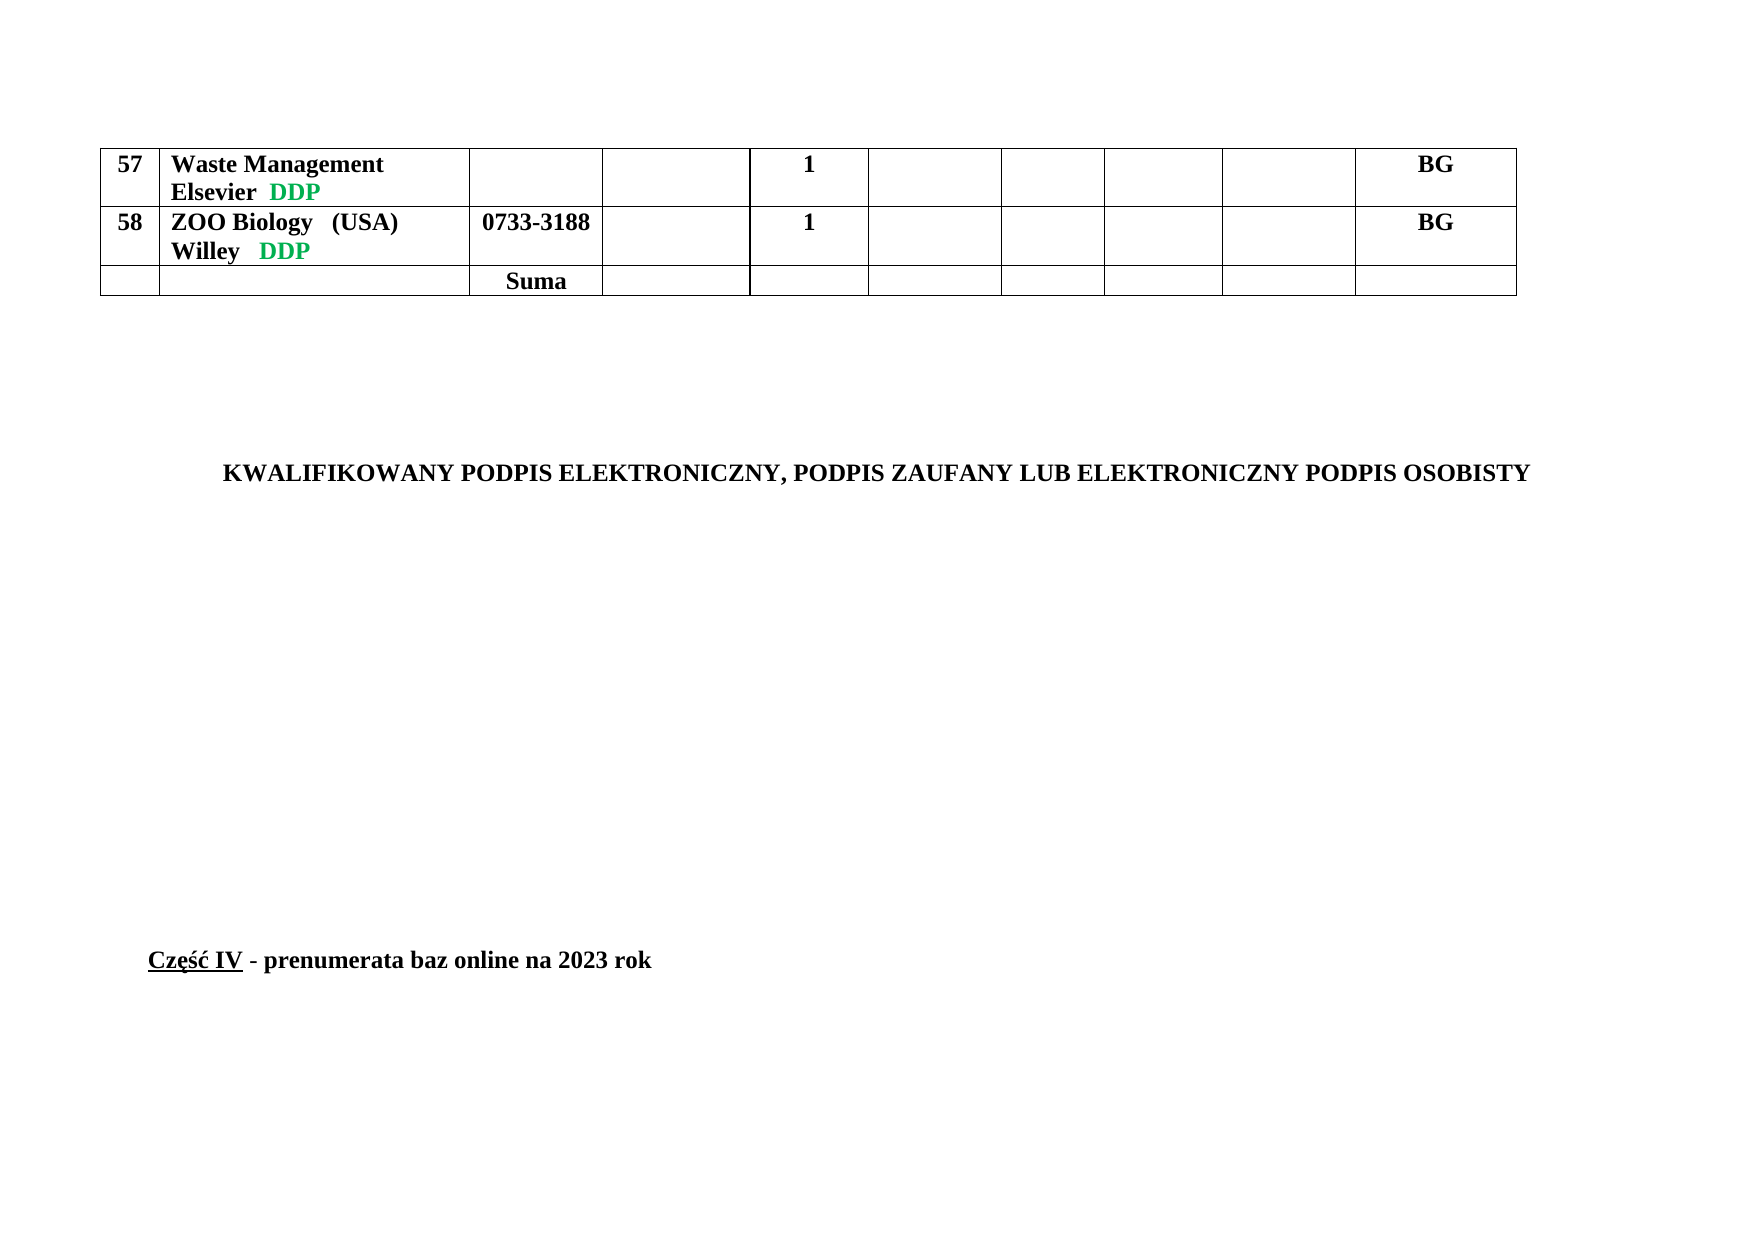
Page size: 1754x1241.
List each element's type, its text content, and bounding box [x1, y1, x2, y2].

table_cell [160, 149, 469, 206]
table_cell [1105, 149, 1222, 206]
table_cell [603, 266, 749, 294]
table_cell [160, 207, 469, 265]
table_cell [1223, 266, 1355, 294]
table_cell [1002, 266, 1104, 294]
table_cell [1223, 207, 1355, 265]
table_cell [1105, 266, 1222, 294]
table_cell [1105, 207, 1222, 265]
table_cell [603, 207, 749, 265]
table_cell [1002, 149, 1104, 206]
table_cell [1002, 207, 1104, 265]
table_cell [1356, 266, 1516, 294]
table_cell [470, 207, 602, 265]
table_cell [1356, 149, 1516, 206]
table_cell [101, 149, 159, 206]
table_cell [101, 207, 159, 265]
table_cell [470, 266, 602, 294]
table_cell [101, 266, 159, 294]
text KWALIFIKOWANY PODPIS ELEKTRONICZNY, PODPIS ZAUFANY LUB ELEKTRONICZNY PODPIS OSOBISTY [223, 458, 1606, 487]
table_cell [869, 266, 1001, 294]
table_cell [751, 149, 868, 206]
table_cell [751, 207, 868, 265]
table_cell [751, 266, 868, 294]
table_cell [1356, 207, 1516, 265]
text Część IV - prenumerata baz online na 2023 rok [148, 945, 1606, 974]
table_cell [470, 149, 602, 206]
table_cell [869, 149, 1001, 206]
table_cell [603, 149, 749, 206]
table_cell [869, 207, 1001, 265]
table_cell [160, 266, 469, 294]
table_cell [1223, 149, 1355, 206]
